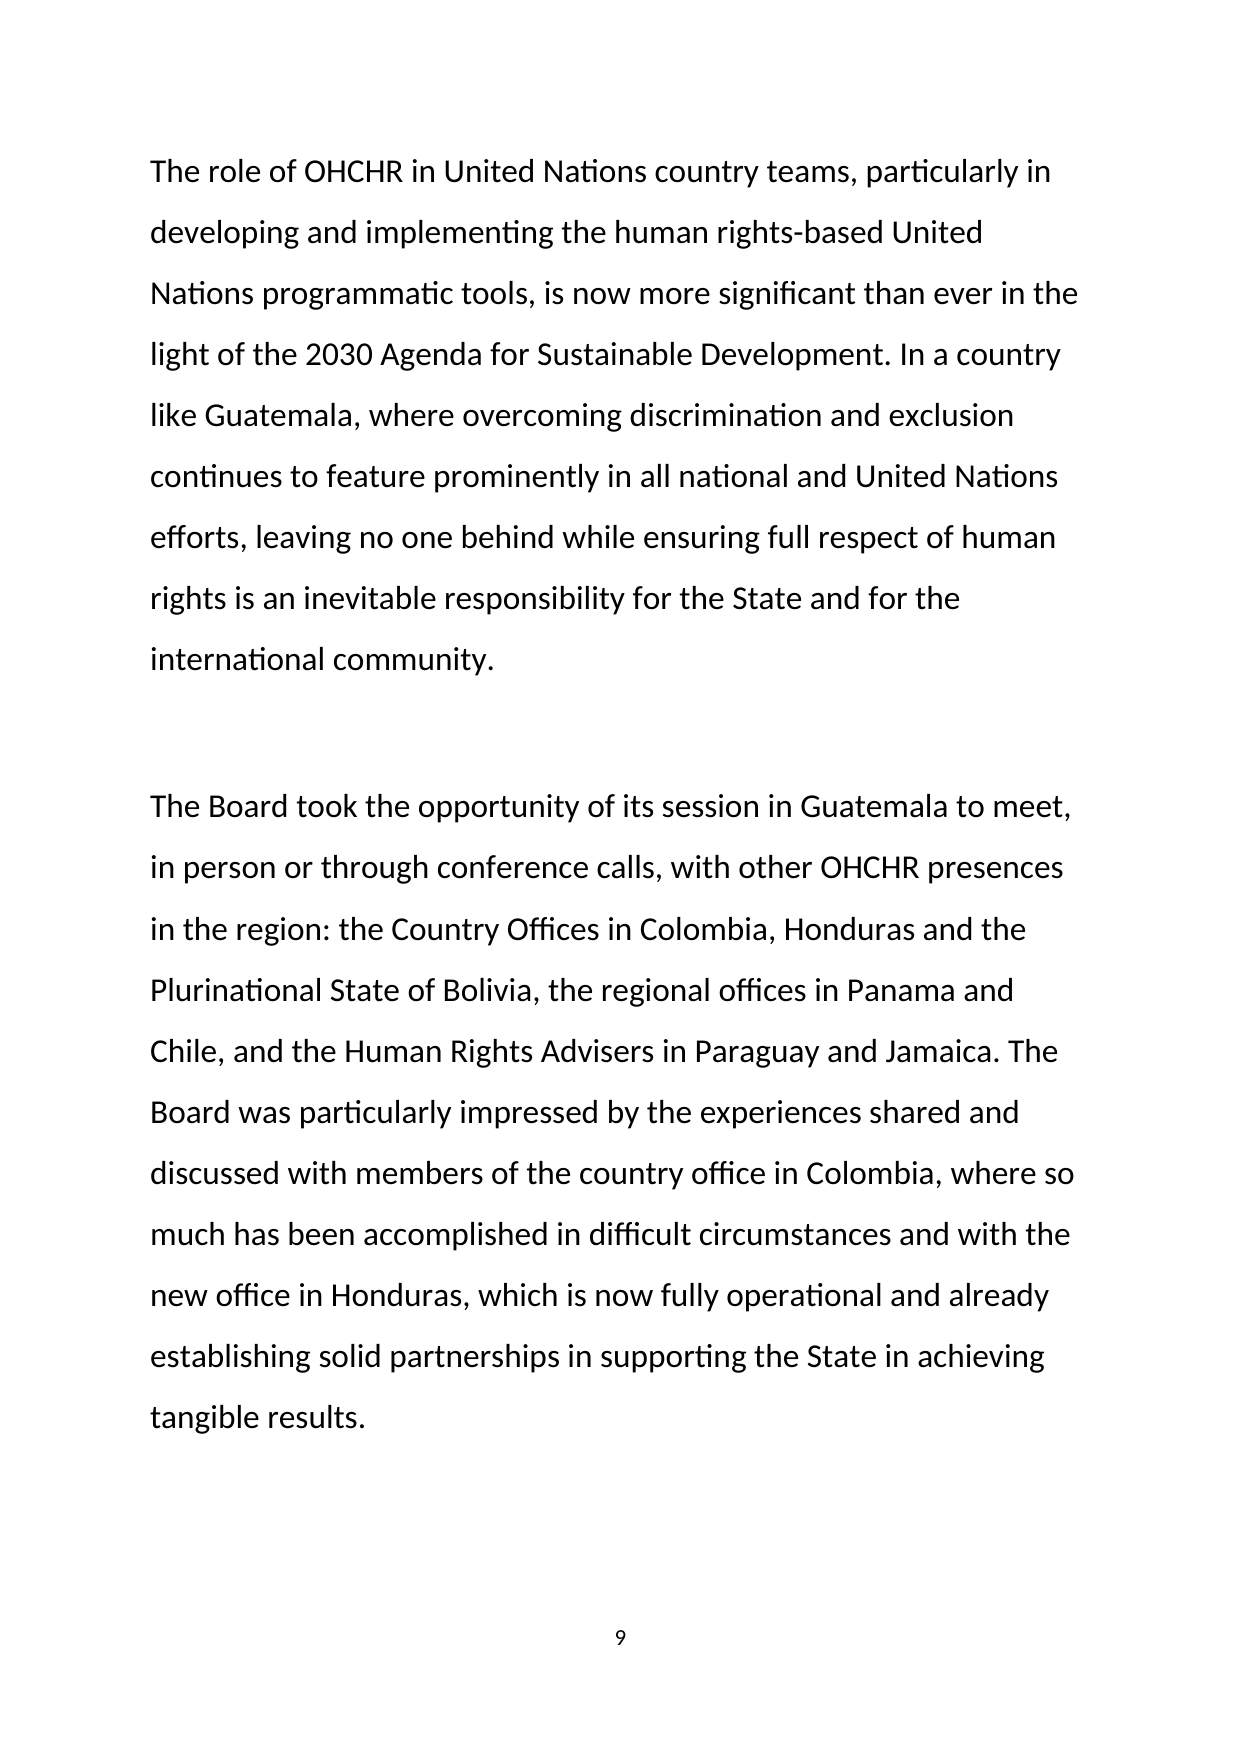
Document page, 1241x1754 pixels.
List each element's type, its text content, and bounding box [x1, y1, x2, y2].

text The Board took the opportunity of its session in Guatemala to meet, in person or through conference calls, with other OHCHR presences in the region: the Country Offices in Colombia, Honduras and the Plurinational State of Bolivia, the regional offices in Panama and Chile, and the Human Rights Advisers in Paraguay and Jamaica. The Board was particularly impressed by the experiences shared and discussed with members of the country office in Colombia, where so much has been accomplished in difficult circumstances and with the new office in Honduras, which is now fully operational and already establishing solid partnerships in supporting the State in achieving tangible results. [150, 785, 1090, 1437]
text The role of OHCHR in United Nations country teams, particularly in developing and implementing the human rights-based United Nations programmatic tools, is now more significant than ever in the light of the 2030 Agenda for Sustainable Development. In a country like Guatemala, where overcoming discrimination and exclusion continues to feature prominently in all national and United Nations efforts, leaving no one behind while ensuring full respect of human rights is an inevitable responsibility for the State and for the international community. [150, 150, 1090, 679]
